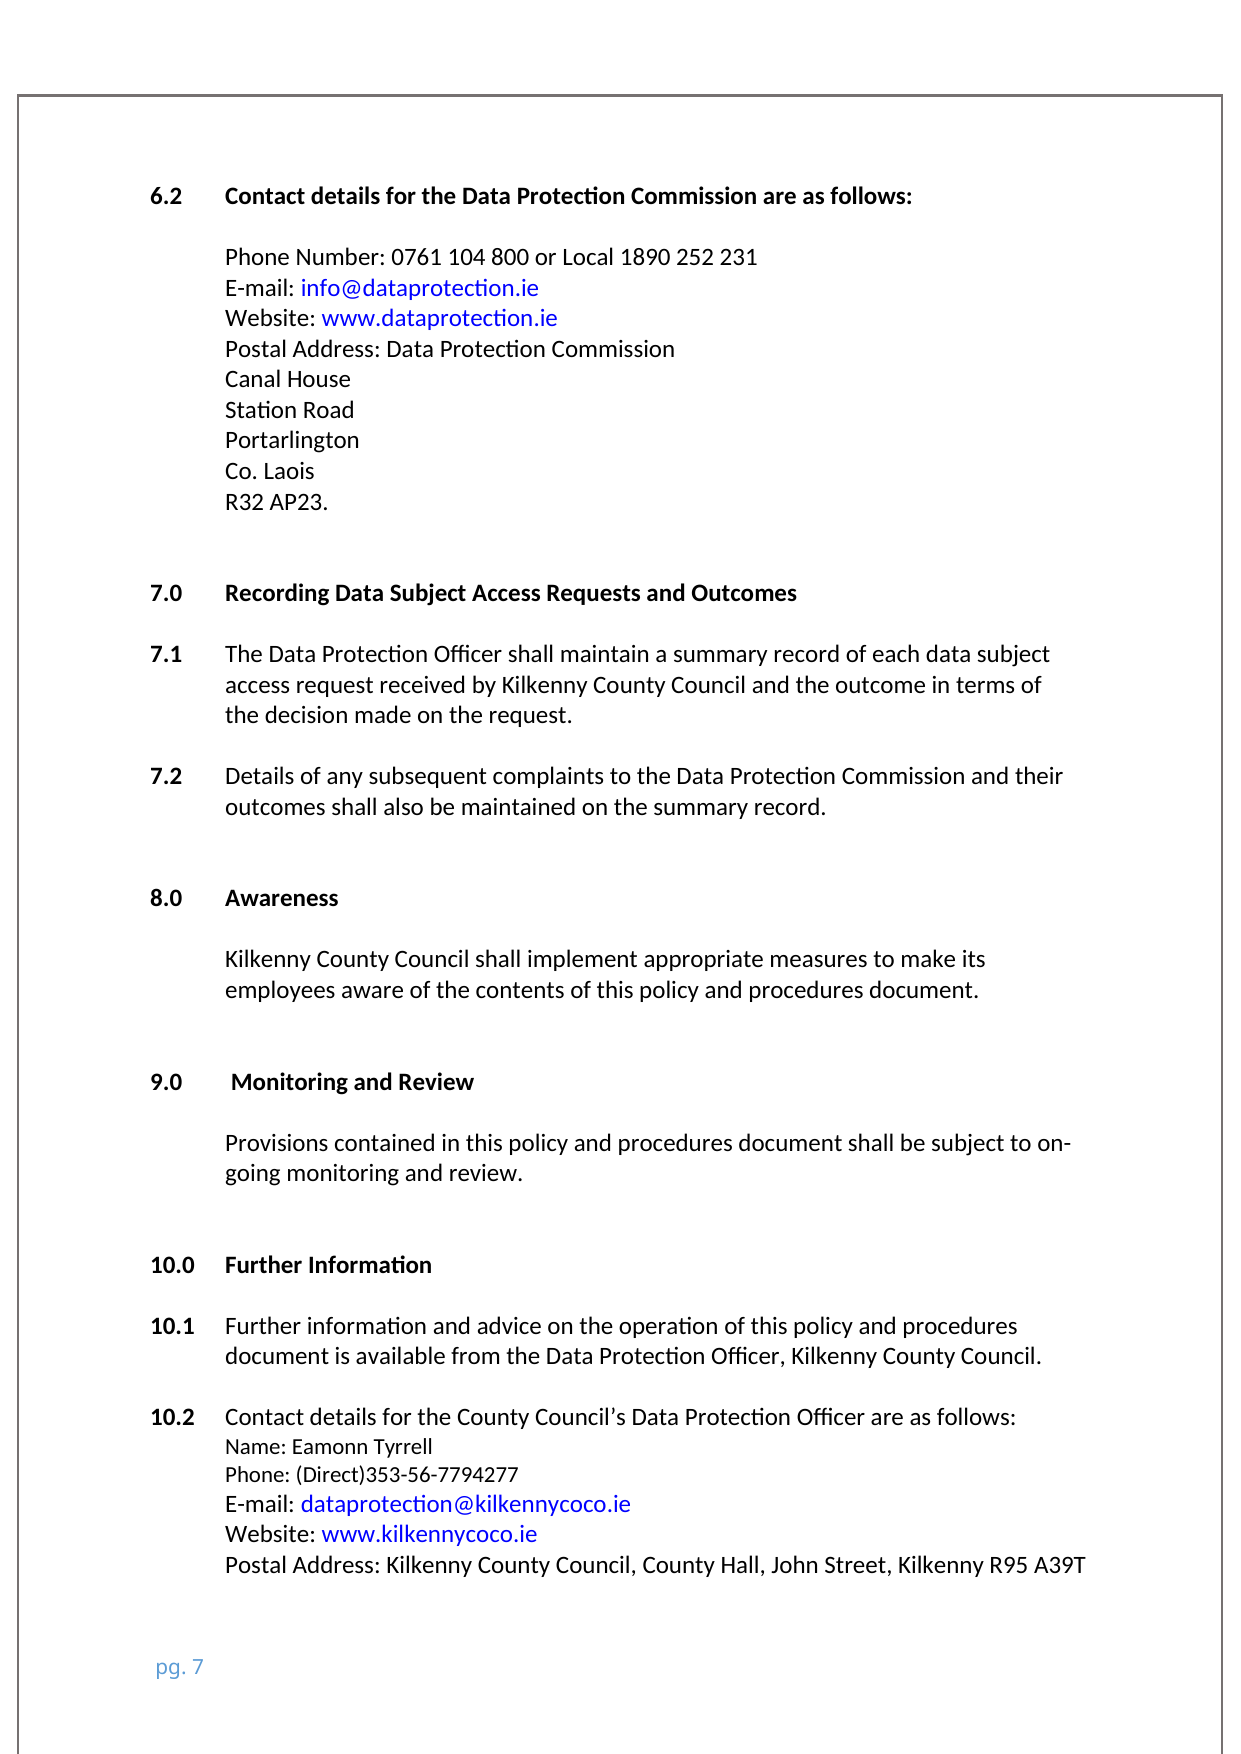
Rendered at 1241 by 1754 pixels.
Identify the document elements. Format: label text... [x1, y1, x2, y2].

text Station Road [150, 394, 1090, 425]
text Postal Address: Data Protection Commission [150, 333, 1090, 364]
text 10.2 Contact details for the County Council’s Data Protection Officer are as follows: [150, 1401, 1090, 1432]
text E-mail: info@dataprotection.ie [150, 272, 1090, 303]
text 8.0 Awareness [150, 882, 1090, 913]
text 10.0 Further Information [150, 1249, 1090, 1279]
text 6.2 Contact details for the Data Protection Commission are as follows: [150, 181, 1090, 211]
text 10.1 Further information and advice on the operation of this policy and procedures [150, 1310, 1090, 1340]
text Postal Address: Kilkenny County Council, County Hall, John Street, Kilkenny R95 A39T [150, 1549, 1090, 1579]
text Name: Eamonn Tyrrell [150, 1432, 1090, 1460]
text R32 AP23. [150, 486, 1090, 516]
text 7.2 Details of any subsequent complaints to the Data Protection Commission and their [150, 760, 1090, 791]
text 7.1 The Data Protection Officer shall maintain a summary record of each data subject [150, 638, 1090, 669]
text the decision made on the request. [150, 699, 1090, 730]
text Canal House [150, 364, 1090, 394]
text 9.0 Monitoring and Review [150, 1066, 1090, 1096]
text outcomes shall also be maintained on the summary record. [150, 791, 1090, 821]
text 7.0 Recording Data Subject Access Requests and Outcomes [150, 577, 1090, 608]
text Phone Number: 0761 104 800 or Local 1890 252 231 [150, 242, 1090, 272]
text access request received by Kilkenny County Council and the outcome in terms of [150, 669, 1090, 699]
text document is available from the Data Protection Officer, Kilkenny County Council. [150, 1340, 1090, 1371]
text Co. Laois [150, 455, 1090, 486]
text Phone: (Direct)353-56-7794277 [150, 1460, 1090, 1488]
text Website: www.kilkennycoco.ie [150, 1518, 1090, 1549]
text Kilkenny County Council shall implement appropriate measures to make its employees aware of the contents of this policy and procedures document. [225, 943, 1090, 1004]
text Portarlington [150, 425, 1090, 455]
text Provisions contained in this policy and procedures document shall be subject to on-going monitoring and review. [225, 1127, 1090, 1188]
text E-mail: dataprotection@kilkennycoco.ie [150, 1488, 1090, 1518]
text Website: www.dataprotection.ie [150, 303, 1090, 333]
